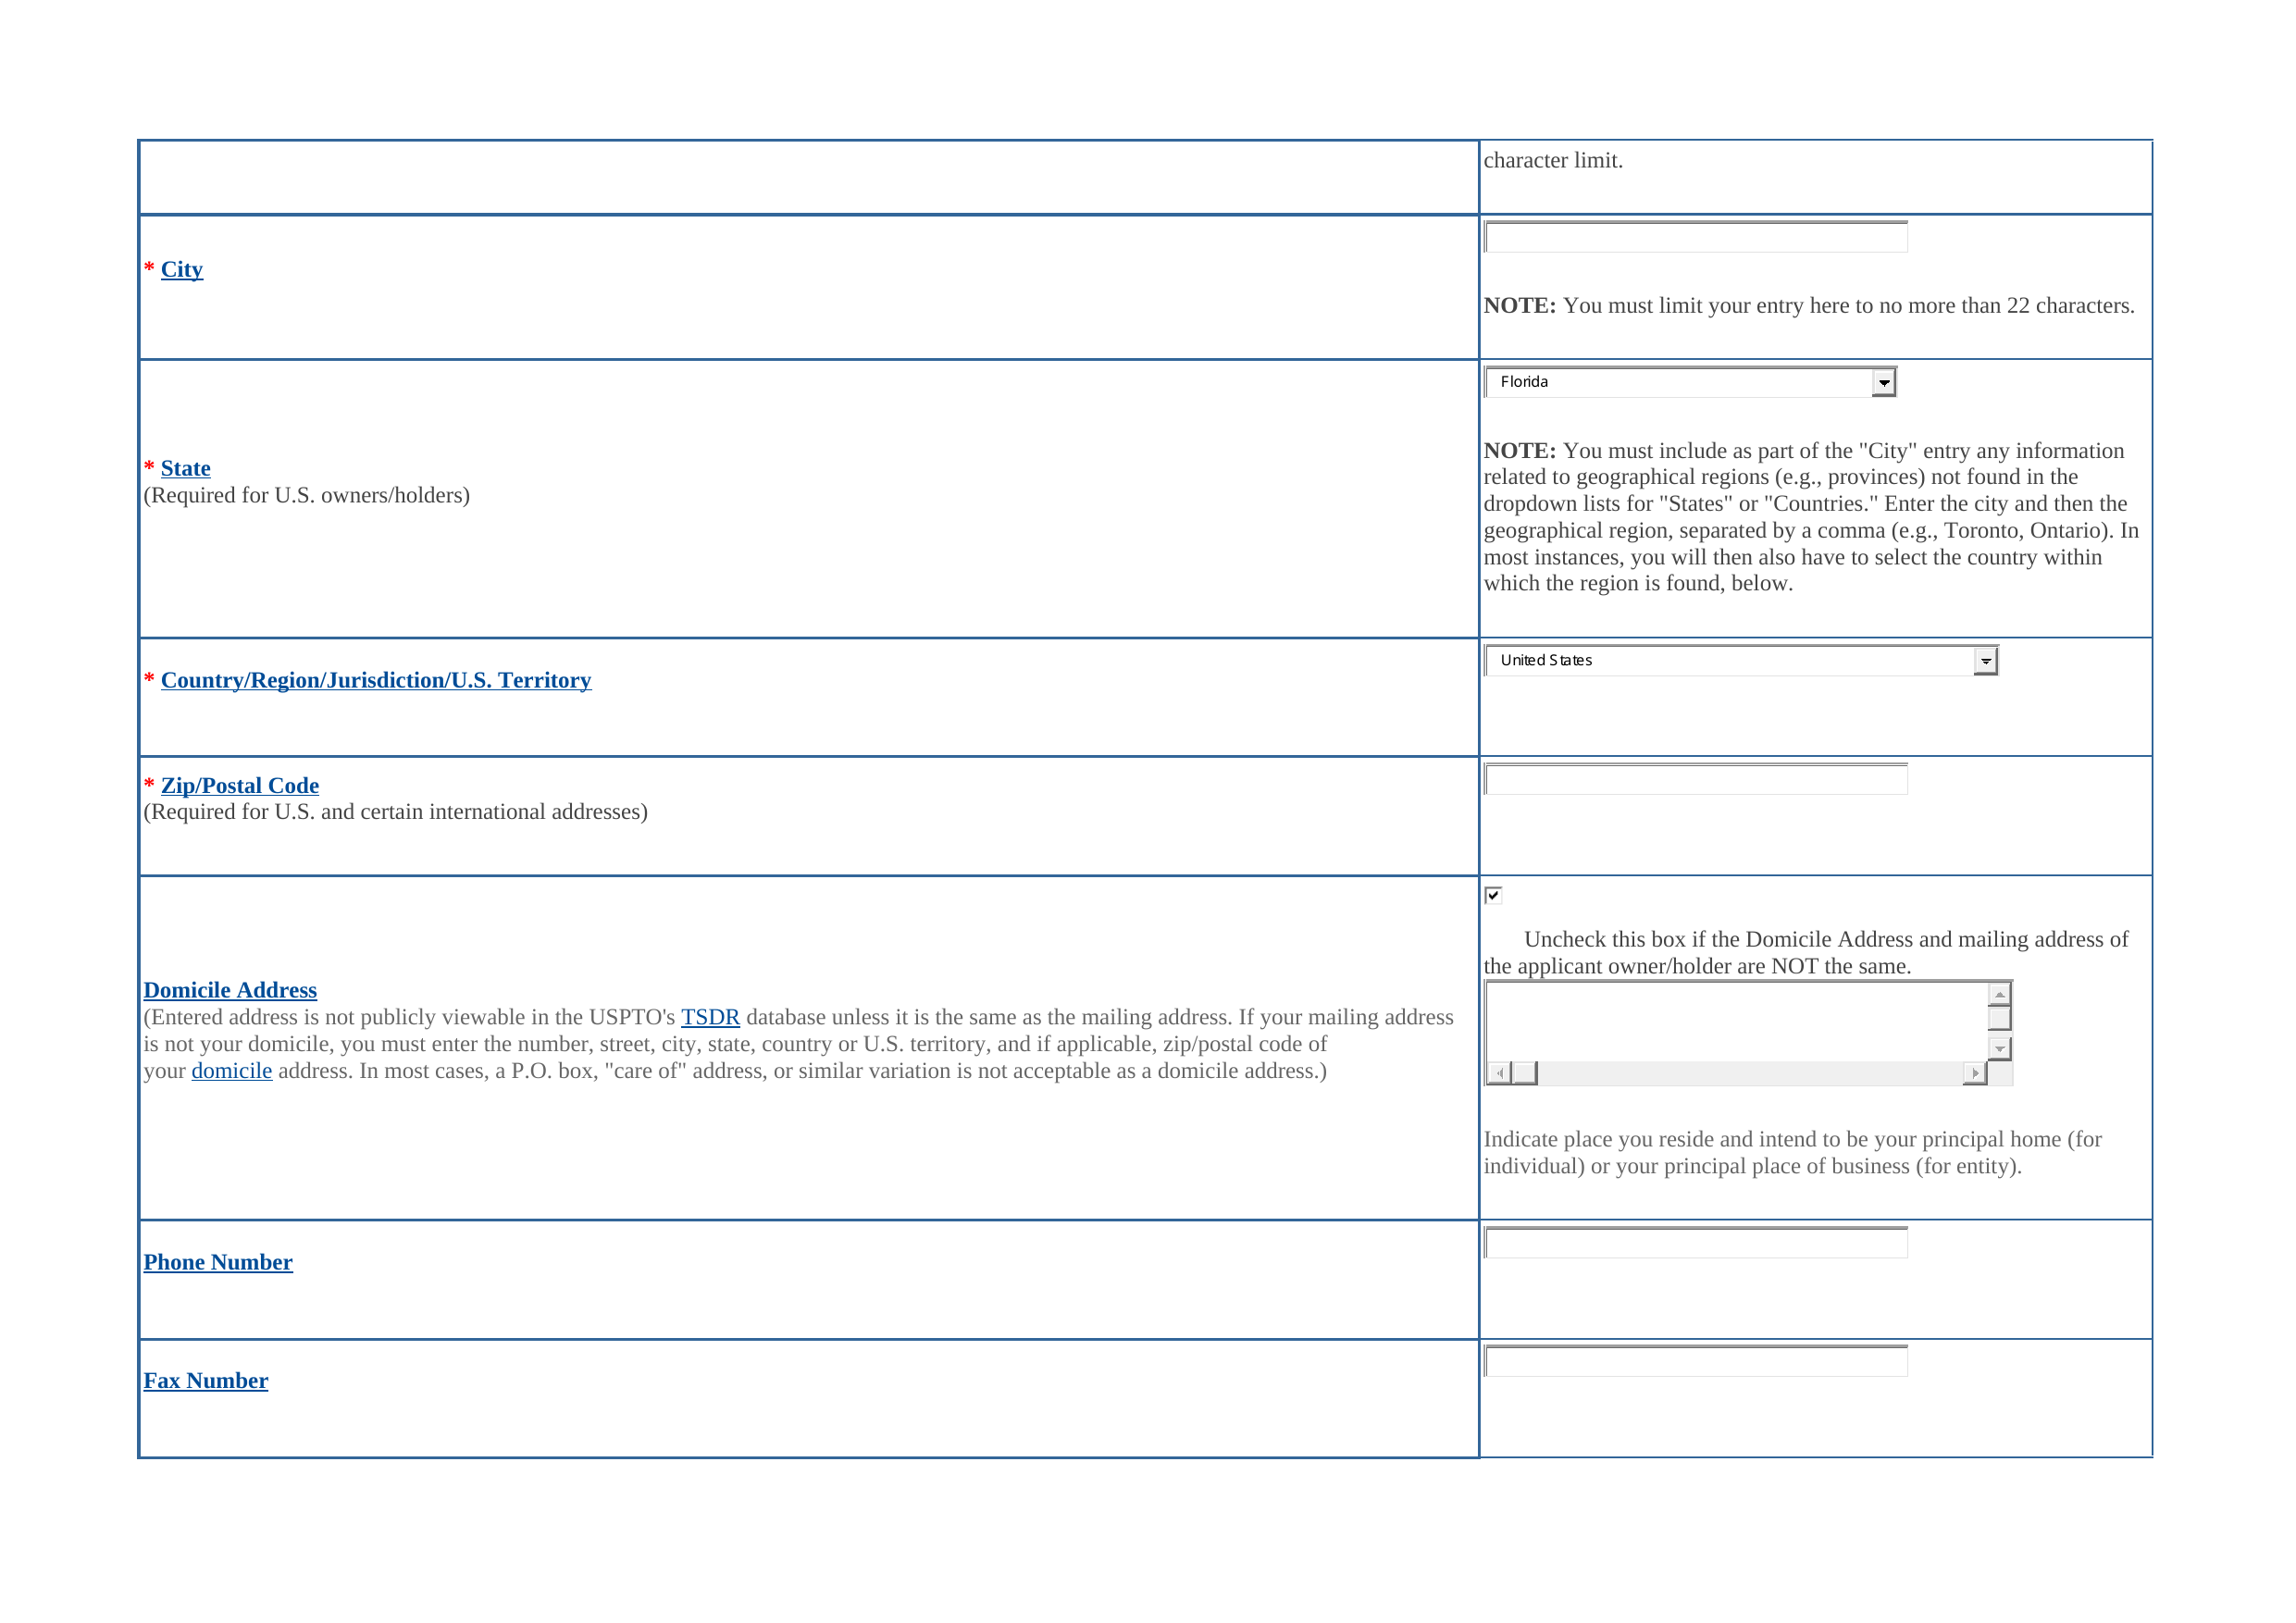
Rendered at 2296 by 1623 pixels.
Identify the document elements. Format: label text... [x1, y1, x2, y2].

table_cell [1481, 141, 2153, 213]
table_cell [1481, 638, 2152, 755]
table_cell * City [141, 217, 1478, 358]
table_cell NOTE: You must include as part of the "City" entry any information related to geographical regions (e.g., provinces) not found in the dropdown lists for "States" or "Countries." Enter the city and then the geographical region, separated by a comma (e.g., Toronto, Ontario). In most instances, you will then also have to select the country within which the region is found, below. [1481, 360, 2152, 637]
table_cell Uncheck this box if the Domicile Address and mailing address of the applicant owner/holder are NOT the same. Indicate place you reside and intend to be your principal home (for individual) or your principal place of business (for entity). [1481, 876, 2152, 1219]
table_cell Domicile Address (Entered address is not publicly viewable in the USPTO's TSDR database unless it is the same as the mailing address. If your mailing address is not your domicile, you must enter the number, street, city, state, country or U.S. territory, and if applicable, zip/postal code of your domicile address. In most cases, a P.O. box, "care of" address, or similar variation is not acceptable as a domicile address.) [141, 877, 1478, 1219]
table_cell * Country/Region/Jurisdiction/U.S. Territory [141, 639, 1478, 755]
table_cell * State (Required for U.S. owners/holders) [141, 361, 1478, 637]
table_cell NOTE: You must limit your entry here to no more than 22 characters. [1481, 216, 2152, 358]
table_cell [1481, 1220, 2152, 1338]
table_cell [141, 142, 1478, 213]
table_cell [1481, 1340, 2153, 1456]
table_cell [1481, 757, 2152, 873]
table_cell Phone Number [141, 1221, 1478, 1338]
table_cell * Zip/Postal Code (Required for U.S. and certain international addresses) [141, 758, 1478, 873]
table_cell Fax Number [141, 1341, 1478, 1456]
